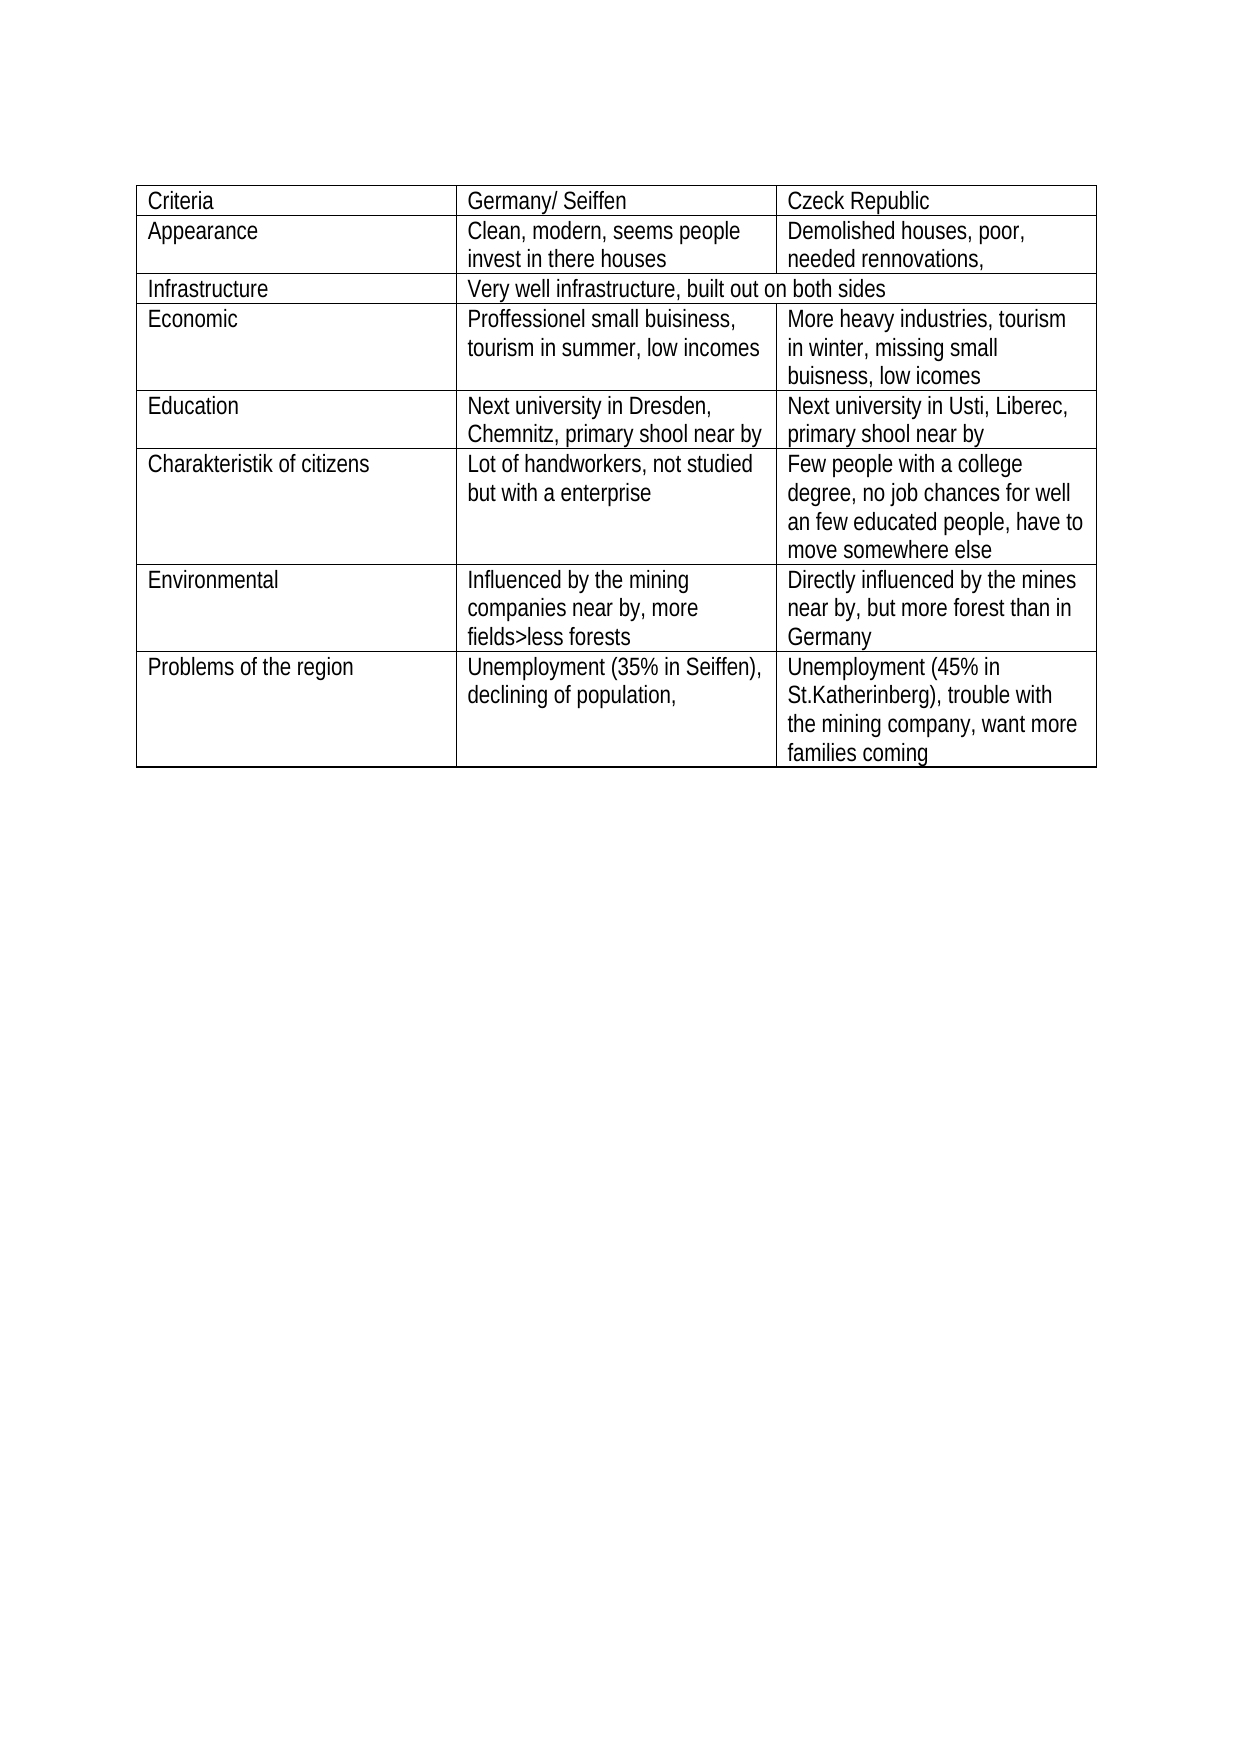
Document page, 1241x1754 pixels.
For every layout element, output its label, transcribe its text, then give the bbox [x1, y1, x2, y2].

table_cell Problems of the region [137, 652, 456, 766]
table_cell Infrastructure [137, 274, 456, 303]
table_cell Demolished houses, poor, needed rennovations, [777, 216, 1096, 273]
table_header Czeck Republic [777, 186, 1096, 215]
table_cell Very well infrastructure, built out on both sides [457, 274, 1096, 303]
table_cell Clean, modern, seems people invest in there houses [457, 216, 776, 273]
table_cell Influenced by the mining companies near by, more fields>less forests [457, 565, 776, 651]
table_cell Charakteristik of citizens [137, 449, 456, 564]
table_cell Lot of handworkers, not studied but with a enterprise [457, 449, 776, 564]
table_cell Appearance [137, 216, 456, 273]
table_cell Economic [137, 304, 456, 390]
table_cell Environmental [137, 565, 456, 651]
table_cell Unemployment (35% in Seiffen), declining of population, [457, 652, 776, 766]
table_cell Next university in Usti, Liberec, primary shool near by [777, 391, 1096, 448]
table_cell Unemployment (45% in St.Katherinberg), trouble with the mining company, want more families coming [777, 652, 1096, 766]
table_cell Education [137, 391, 456, 448]
table_cell Few people with a college degree, no job chances for well an few educated people, have to move somewhere else [777, 449, 1096, 564]
table_cell Directly influenced by the mines near by, but more forest than in Germany [777, 565, 1096, 651]
table_cell More heavy industries, tourism in winter, missing small buisness, low icomes [777, 304, 1096, 390]
table_cell Proffessionel small buisiness, tourism in summer, low incomes [457, 304, 776, 390]
table_cell Next university in Dresden, Chemnitz, primary shool near by [457, 391, 776, 448]
table_header Germany/ Seiffen [457, 186, 776, 215]
table_header Criteria [137, 186, 456, 215]
